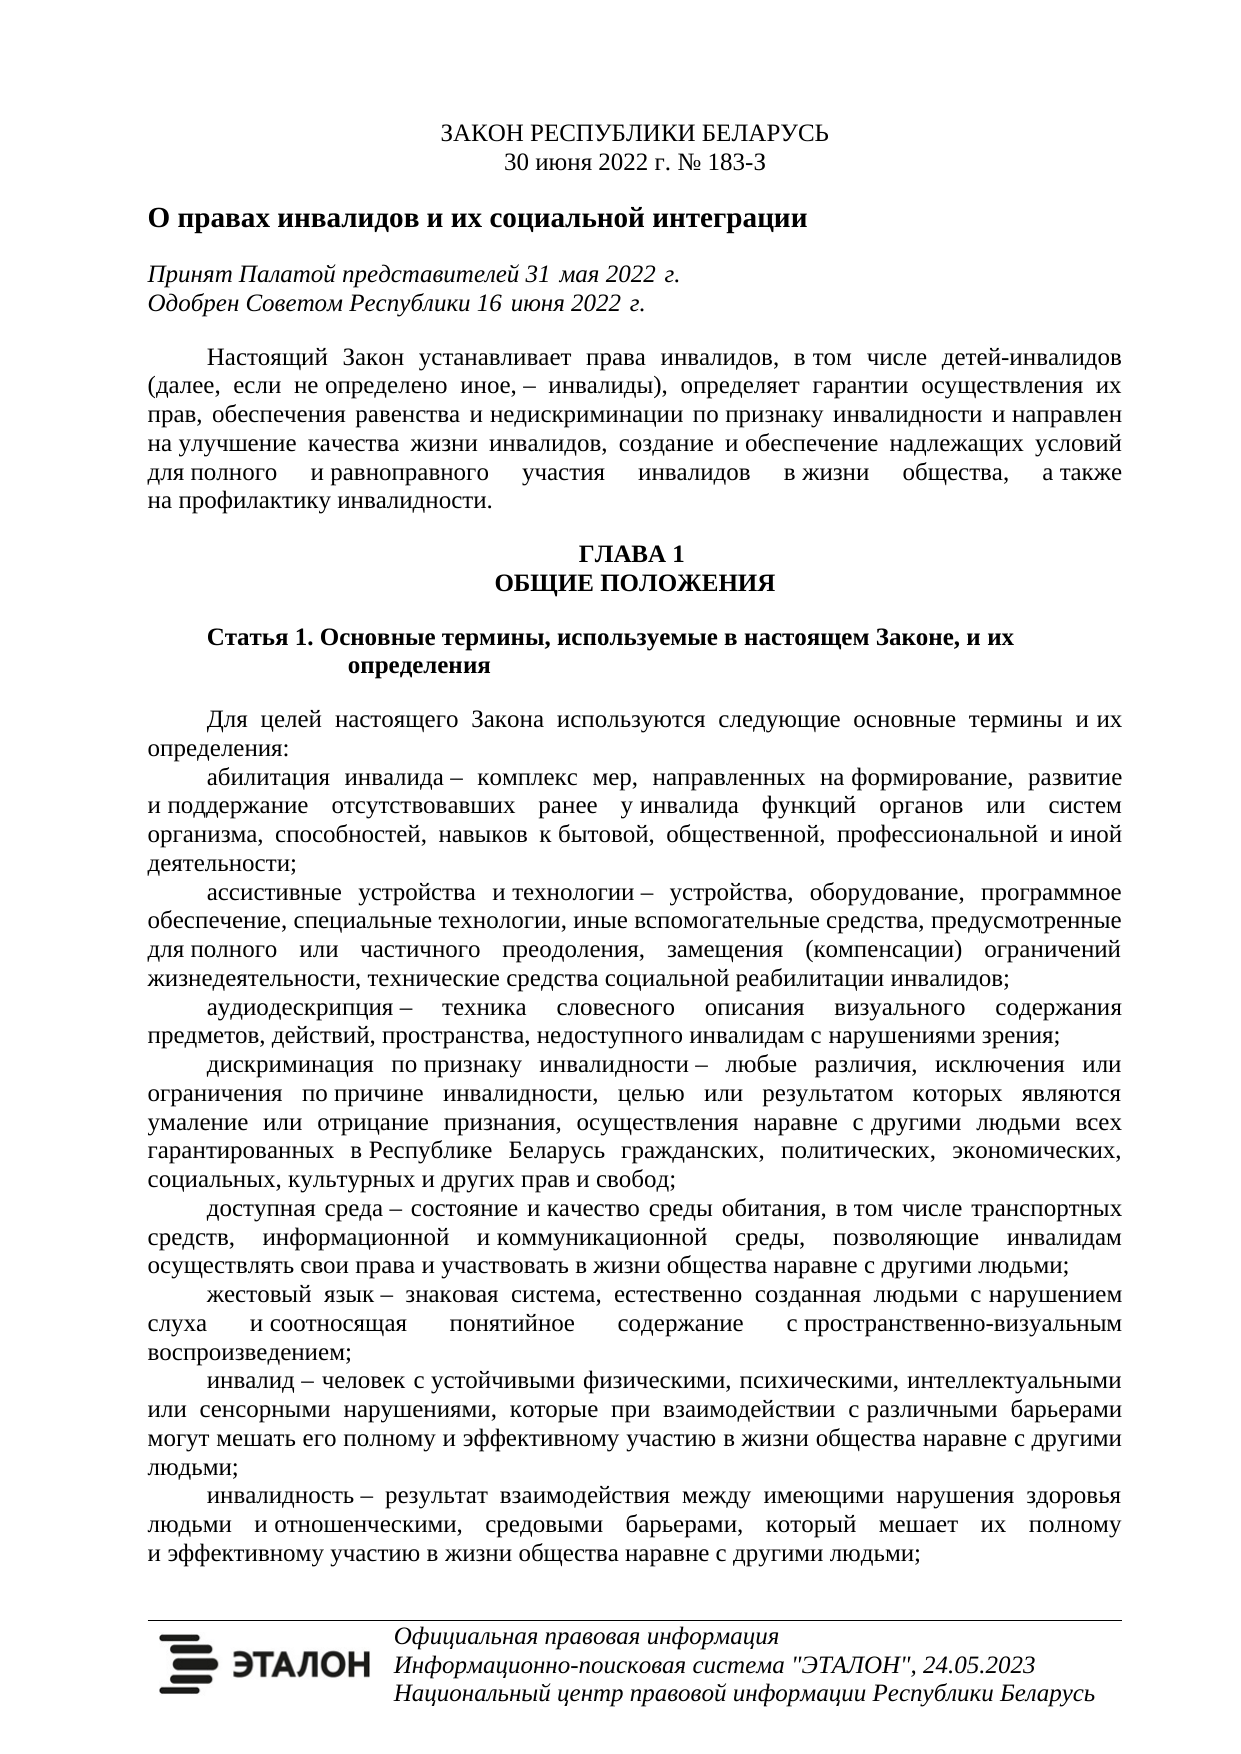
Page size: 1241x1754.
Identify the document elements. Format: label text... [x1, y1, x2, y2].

text абилитация инвалида – комплекс мер, направленных на формирование, развитие и поддержание отсутствовавших ранее у инвалида функций органов или систем организма, способностей, навыков к бытовой, общественной, профессиональной и иной деятельности; [147, 762, 1122, 877]
text Статья 1. Основные термины, используемые в настоящем Законе, и их определения [207, 622, 1122, 679]
picture [158, 1632, 371, 1696]
text инвалидность – результат взаимодействия между имеющими нарушения здоровья людьми и отношенческими, средовыми барьерами, который мешает их полному и эффективному участию в жизни общества наравне с другими людьми; [147, 1480, 1122, 1567]
text дискриминация по признаку инвалидности – любые различия, исключения или ограничения по причине инвалидности, целью или результатом которых являются умаление или отрицание признания, осуществления наравне с другими людьми всех гарантированных в Республике Беларусь гражданских, политических, экономических, социальных, культурных и других прав и свобод; [147, 1049, 1122, 1193]
text жестовый язык – знаковая система, естественно созданная людьми с нарушением слуха и соотносящая понятийное содержание с пространственно-визуальным воспроизведением; [147, 1279, 1122, 1365]
text Для целей настоящего Закона используются следующие основные термины и их определения: [147, 704, 1122, 762]
text Принят Палатой представителей 31 мая 2022 г. Одобрен Советом Республики 16 июня 2022 г. [147, 259, 1122, 317]
text ассистивные устройства и технологии – устройства, оборудование, программное обеспечение, специальные технологии, иные вспомогательные средства, предусмотренные для полного или частичного преодоления, замещения (компенсации) ограничений жизнедеятельности, технические средства социальной реабилитации инвалидов; [147, 877, 1122, 992]
text ЗАКОН РЕСПУБЛИКИ БЕЛАРУСЬ [147, 118, 1122, 147]
text аудиодескрипция – техника словесного описания визуального содержания предметов, действий, пространства, недоступного инвалидам с нарушениями зрения; [147, 992, 1122, 1049]
text доступная среда – состояние и качество среды обитания, в том числе транспортных средств, информационной и коммуникационной среды, позволяющие инвалидам осуществлять свои права и участвовать в жизни общества наравне с другими людьми; [147, 1193, 1122, 1279]
text 30 июня 2022 г. № 183-З [147, 147, 1122, 176]
text Настоящий Закон устанавливает права инвалидов, в том числе детей-инвалидов (далее, если не определено иное, – инвалиды), определяет гарантии осуществления их прав, обеспечения равенства и недискриминации по признаку инвалидности и направлен на улучшение качества жизни инвалидов, создание и обеспечение надлежащих условий для полного и равноправного участия инвалидов в жизни общества, а также на профилактику инвалидности. [147, 342, 1122, 514]
text ГЛАВА 1 ОБЩИЕ ПОЛОЖЕНИЯ [147, 539, 1122, 597]
text инвалид – человек с устойчивыми физическими, психическими, интеллектуальными или сенсорными нарушениями, которые при взаимодействии с различными барьерами могут мешать его полному и эффективному участию в жизни общества наравне с другими людьми; [147, 1365, 1122, 1480]
title О правах инвалидов и их социальной интеграции [147, 201, 886, 234]
